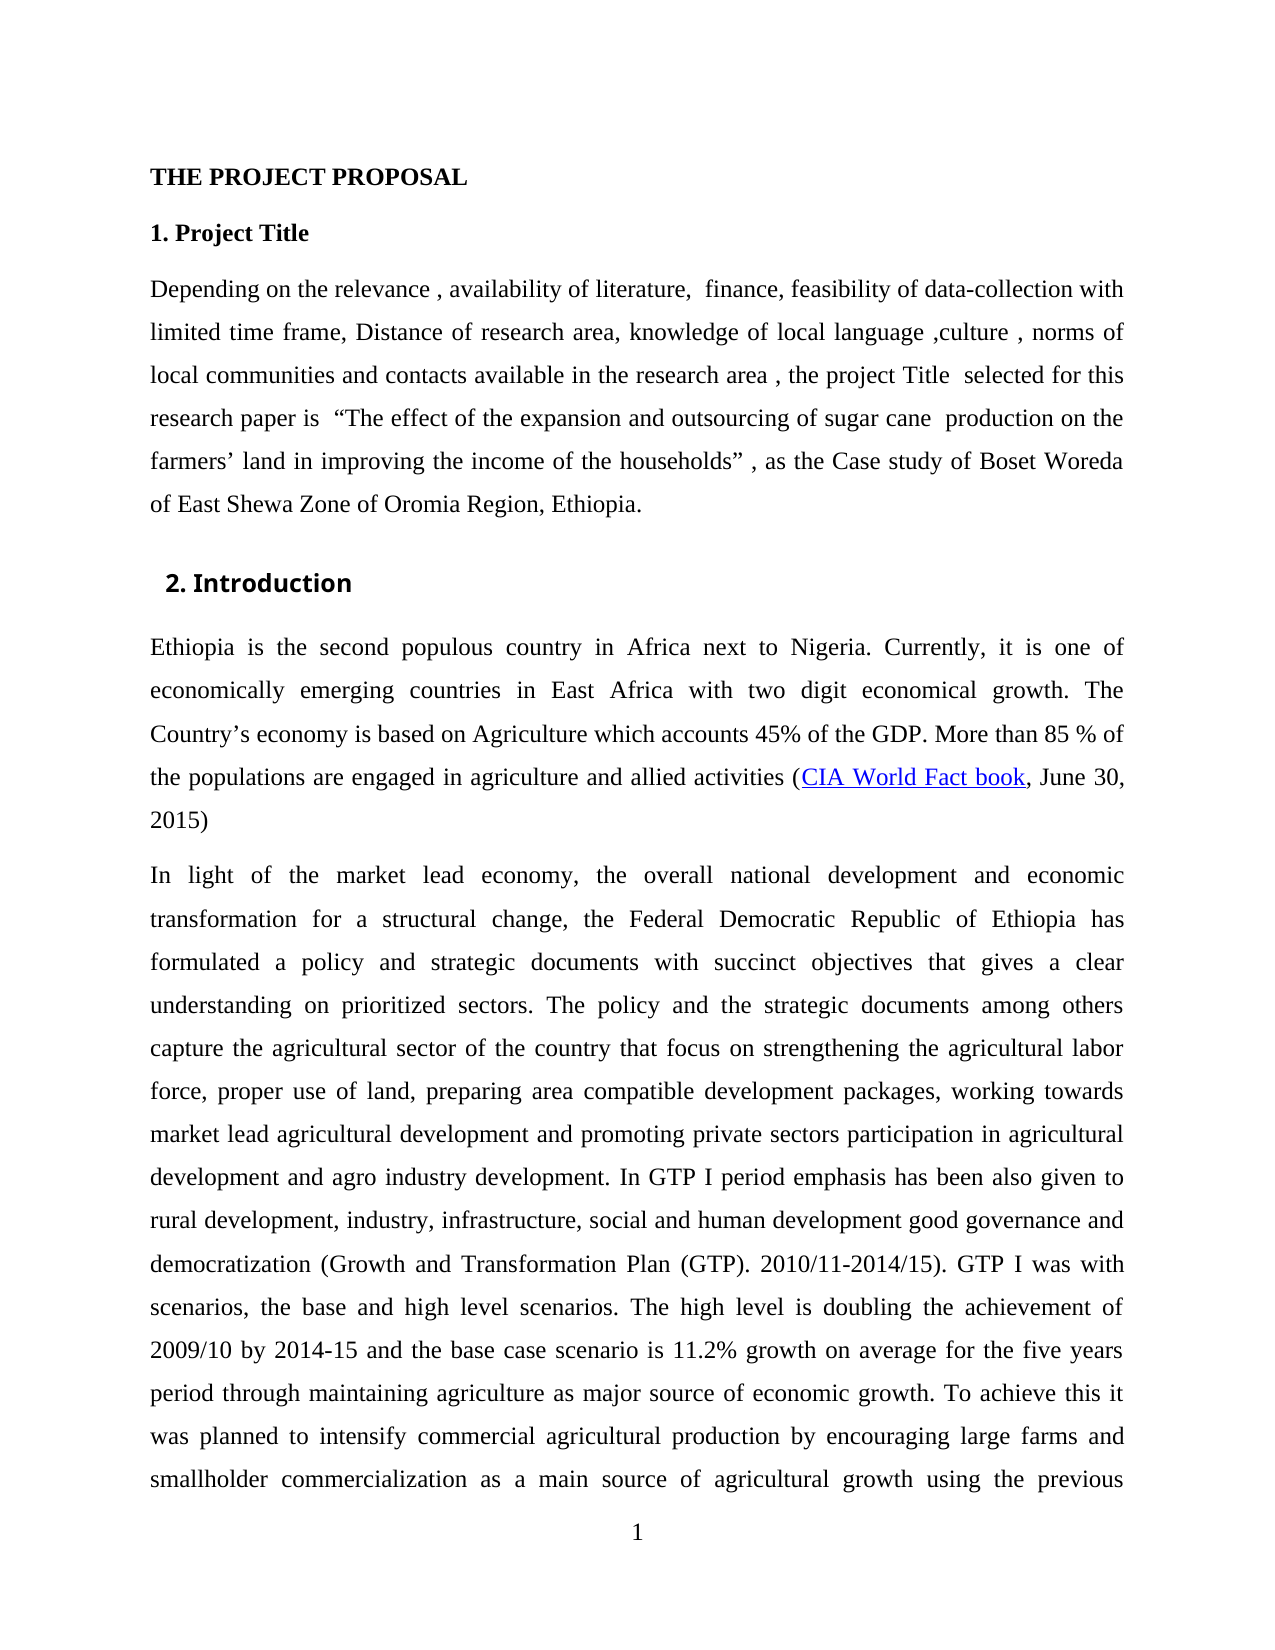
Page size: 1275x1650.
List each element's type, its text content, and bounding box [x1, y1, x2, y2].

text 2. Introduction [150, 566, 1125, 600]
text 1. Project Title [150, 218, 1125, 247]
text Depending on the relevance , availability of literature, finance, feasibility of data-collection with limited time frame, Distance of research area, knowledge of local language ,culture , norms of local communities and contacts available in the research area , the project Title selected for this research paper is “The effect of the expansion and outsourcing of sugar cane production on the farmers’ land in improving the income of the households” , as the Case study of Boset Woreda of East Shewa Zone of Oromia Region, Ethiopia. [150, 274, 1125, 518]
text is the second populous country in Africa next to . Currently, it is one of economically emerging countries in with two digit economical growth. The Country’s economy is based on Agriculture which accounts 45% of the GDP. More than 85 % of the populations are engaged in agriculture and allied activities (CIA World Fact book, June 30, 2015) [150, 632, 1125, 834]
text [150, 861, 1125, 1493]
text THE PROJECT PROPOSAL [150, 162, 1125, 191]
